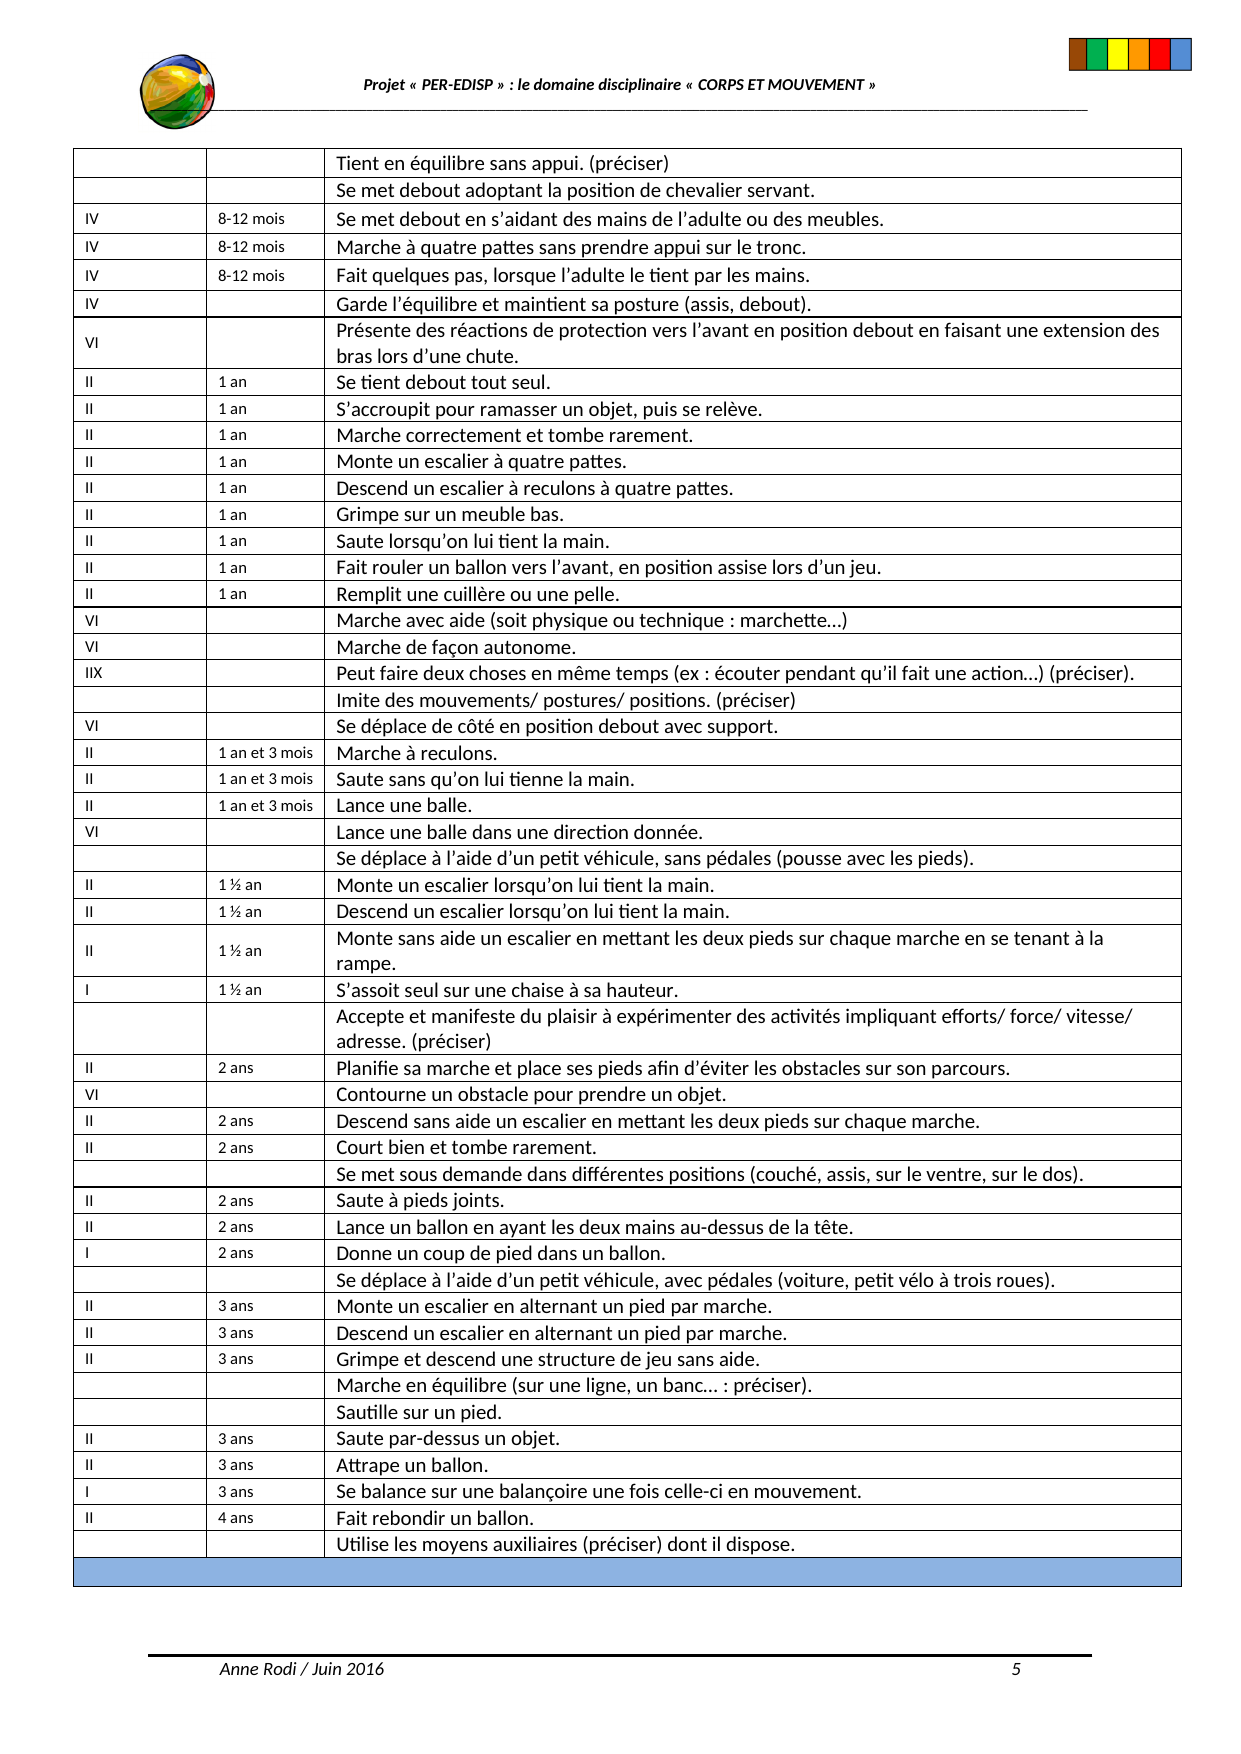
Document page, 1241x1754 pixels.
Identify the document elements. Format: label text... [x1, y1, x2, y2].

table_cell I [74, 977, 206, 1002]
table_cell Se met debout en s’aidant des mains de l’adulte ou des meubles. [325, 204, 1181, 233]
table_cell IV [74, 204, 206, 233]
table_cell II [74, 369, 206, 395]
table_cell Lance une balle dans une direction donnée. [325, 819, 1181, 844]
table_cell [207, 1531, 324, 1557]
table_cell S’assoit seul sur une chaise à sa hauteur. [325, 977, 1181, 1002]
table_cell II [74, 1426, 206, 1451]
table_cell I [74, 1479, 206, 1504]
table_cell II [74, 1505, 206, 1530]
table_cell II [74, 1135, 206, 1160]
table_cell [207, 149, 324, 177]
table_cell Fait quelques pas, lorsque l’adulte le tient par les mains. [325, 260, 1181, 290]
table_cell Monte sans aide un escalier en mettant les deux pieds sur chaque marche en se tenant à la rampe. [325, 925, 1181, 976]
table_cell Descend un escalier en alternant un pied par marche. [325, 1320, 1181, 1345]
table_cell Planifie sa marche et place ses pieds afin d’éviter les obstacles sur son parcours. [325, 1055, 1181, 1081]
table_cell VI [74, 1082, 206, 1107]
table_cell II [74, 1108, 206, 1133]
table_cell Imite des mouvements/ postures/ positions. (préciser) [325, 687, 1181, 712]
table_cell 3 ans [207, 1320, 324, 1345]
table_cell Se déplace de côté en position debout avec support. [325, 713, 1181, 739]
table_cell Présente des réactions de protection vers l’avant en position debout en faisant une extension des bras lors d’une chute. [325, 318, 1181, 368]
table_cell II [74, 1452, 206, 1477]
table_cell [74, 1558, 1181, 1586]
table_cell 1 an [207, 369, 324, 395]
table_cell [207, 318, 324, 368]
table_cell [74, 687, 206, 712]
table_cell 1 ½ an [207, 899, 324, 924]
table_cell 3 ans [207, 1479, 324, 1504]
table_cell II [74, 766, 206, 792]
table_cell Utilise les moyens auxiliaires (préciser) dont il dispose. [325, 1531, 1181, 1557]
table_cell Contourne un obstacle pour prendre un objet. [325, 1082, 1181, 1107]
table_cell [74, 1373, 206, 1398]
picture [1068, 31, 1199, 74]
table_cell Saute par-dessus un objet. [325, 1426, 1181, 1451]
table_cell 1 ½ an [207, 872, 324, 897]
table_cell II [74, 925, 206, 976]
table_cell [74, 1531, 206, 1557]
table_cell [207, 1267, 324, 1292]
table_cell Se déplace à l’aide d’un petit véhicule, sans pédales (pousse avec les pieds). [325, 846, 1181, 871]
table_cell Court bien et tombe rarement. [325, 1135, 1181, 1160]
table_cell VI [74, 318, 206, 368]
table_cell II [74, 1188, 206, 1213]
table_cell [74, 178, 206, 203]
table_cell 2 ans [207, 1055, 324, 1081]
table_cell II [74, 1214, 206, 1239]
table_cell Lance une balle. [325, 793, 1181, 818]
table_cell Saute à pieds joints. [325, 1188, 1181, 1213]
table_cell [207, 687, 324, 712]
table_cell II [74, 1293, 206, 1319]
table_cell VI [74, 608, 206, 633]
table_cell Se met debout adoptant la position de chevalier servant. [325, 178, 1181, 203]
table_cell 3 ans [207, 1346, 324, 1372]
table_cell 2 ans [207, 1188, 324, 1213]
table_cell 1 an [207, 475, 324, 501]
table_cell Grimpe sur un meuble bas. [325, 502, 1181, 527]
table_cell Descend sans aide un escalier en mettant les deux pieds sur chaque marche. [325, 1108, 1181, 1133]
table_cell IV [74, 291, 206, 316]
table_cell II [74, 422, 206, 448]
table_cell [207, 1082, 324, 1107]
table_cell 3 ans [207, 1293, 324, 1319]
table_cell 1 an [207, 555, 324, 580]
table_cell IV [74, 234, 206, 259]
table_cell Remplit une cuillère ou une pelle. [325, 581, 1181, 606]
table_cell [207, 634, 324, 659]
table_cell Monte un escalier en alternant un pied par marche. [325, 1293, 1181, 1319]
table_cell Grimpe et descend une structure de jeu sans aide. [325, 1346, 1181, 1372]
table_cell 8-12 mois [207, 260, 324, 290]
table_cell 1 ½ an [207, 925, 324, 976]
table_cell [207, 1003, 324, 1054]
table_cell II [74, 740, 206, 765]
table_cell IIX [74, 660, 206, 686]
table_cell 1 an [207, 449, 324, 474]
table_cell 8-12 mois [207, 234, 324, 259]
table_cell [74, 1399, 206, 1424]
table_cell II [74, 872, 206, 897]
table_cell Accepte et manifeste du plaisir à expérimenter des activités impliquant efforts/ force/ vitesse/ adresse. (préciser) [325, 1003, 1181, 1054]
table_cell [74, 1267, 206, 1292]
table_cell [207, 713, 324, 739]
table_cell Marche en équilibre (sur une ligne, un banc… : préciser). [325, 1373, 1181, 1398]
table_cell Marche à quatre pattes sans prendre appui sur le tronc. [325, 234, 1181, 259]
table_cell II [74, 449, 206, 474]
table_cell Marche de façon autonome. [325, 634, 1181, 659]
table_cell II [74, 528, 206, 553]
table_cell II [74, 475, 206, 501]
table_cell 2 ans [207, 1108, 324, 1133]
table_cell II [74, 396, 206, 421]
table_cell Attrape un ballon. [325, 1452, 1181, 1477]
table_cell 3 ans [207, 1426, 324, 1451]
table_cell I [74, 1240, 206, 1266]
table_cell Se balance sur une balançoire une fois celle-ci en mouvement. [325, 1479, 1181, 1504]
table_cell VI [74, 819, 206, 844]
table_cell 3 ans [207, 1452, 324, 1477]
table_cell 1 ½ an [207, 977, 324, 1002]
table_cell II [74, 555, 206, 580]
table_cell Tient en équilibre sans appui. (préciser) [325, 149, 1181, 177]
table_cell [74, 149, 206, 177]
table_cell [207, 291, 324, 316]
table_cell VI [74, 634, 206, 659]
table_cell [207, 608, 324, 633]
table_cell Se met sous demande dans différentes positions (couché, assis, sur le ventre, sur le dos). [325, 1161, 1181, 1186]
table_cell 1 an [207, 396, 324, 421]
table_cell Donne un coup de pied dans un ballon. [325, 1240, 1181, 1266]
table_cell [207, 178, 324, 203]
table_cell II [74, 502, 206, 527]
table_cell Se tient debout tout seul. [325, 369, 1181, 395]
table_cell [207, 1399, 324, 1424]
table_cell [207, 846, 324, 871]
table_cell Peut faire deux choses en même temps (ex : écouter pendant qu’il fait une action…) (préciser). [325, 660, 1181, 686]
table_cell 1 an et 3 mois [207, 740, 324, 765]
picture [138, 52, 217, 133]
table_cell 2 ans [207, 1135, 324, 1160]
table_cell Sautille sur un pied. [325, 1399, 1181, 1424]
table_cell Lance un ballon en ayant les deux mains au-dessus de la tête. [325, 1214, 1181, 1239]
table_cell Marche correctement et tombe rarement. [325, 422, 1181, 448]
table_cell 2 ans [207, 1240, 324, 1266]
table_cell Fait rebondir un ballon. [325, 1505, 1181, 1530]
table_cell [74, 1003, 206, 1054]
table_cell Descend un escalier à reculons à quatre pattes. [325, 475, 1181, 501]
table_cell [207, 819, 324, 844]
table_cell [74, 846, 206, 871]
table_cell Monte un escalier lorsqu’on lui tient la main. [325, 872, 1181, 897]
table_cell II [74, 581, 206, 606]
table_cell VI [74, 713, 206, 739]
table_cell II [74, 1346, 206, 1372]
table_cell Garde l’équilibre et maintient sa posture (assis, debout). [325, 291, 1181, 316]
table_cell II [74, 899, 206, 924]
table_cell 1 an et 3 mois [207, 793, 324, 818]
table_cell 1 an [207, 502, 324, 527]
table_cell II [74, 1320, 206, 1345]
table_cell [207, 1161, 324, 1186]
table_cell Fait rouler un ballon vers l’avant, en position assise lors d’un jeu. [325, 555, 1181, 580]
table_cell 1 an [207, 528, 324, 553]
table_cell 1 an et 3 mois [207, 766, 324, 792]
table_cell Se déplace à l’aide d’un petit véhicule, avec pédales (voiture, petit vélo à trois roues). [325, 1267, 1181, 1292]
table_cell II [74, 1055, 206, 1081]
table_cell IV [74, 260, 206, 290]
table_cell Marche avec aide (soit physique ou technique : marchette…) [325, 608, 1181, 633]
table_cell II [74, 793, 206, 818]
table_cell [207, 1373, 324, 1398]
table_cell [74, 1161, 206, 1186]
table_cell Marche à reculons. [325, 740, 1181, 765]
table_cell Saute lorsqu’on lui tient la main. [325, 528, 1181, 553]
table_cell 2 ans [207, 1214, 324, 1239]
table_cell 1 an [207, 422, 324, 448]
table_cell Saute sans qu’on lui tienne la main. [325, 766, 1181, 792]
table_cell 4 ans [207, 1505, 324, 1530]
table_cell S’accroupit pour ramasser un objet, puis se relève. [325, 396, 1181, 421]
table_cell Descend un escalier lorsqu’on lui tient la main. [325, 899, 1181, 924]
table_cell 1 an [207, 581, 324, 606]
table_cell [207, 660, 324, 686]
table_cell 8-12 mois [207, 204, 324, 233]
table_cell Monte un escalier à quatre pattes. [325, 449, 1181, 474]
